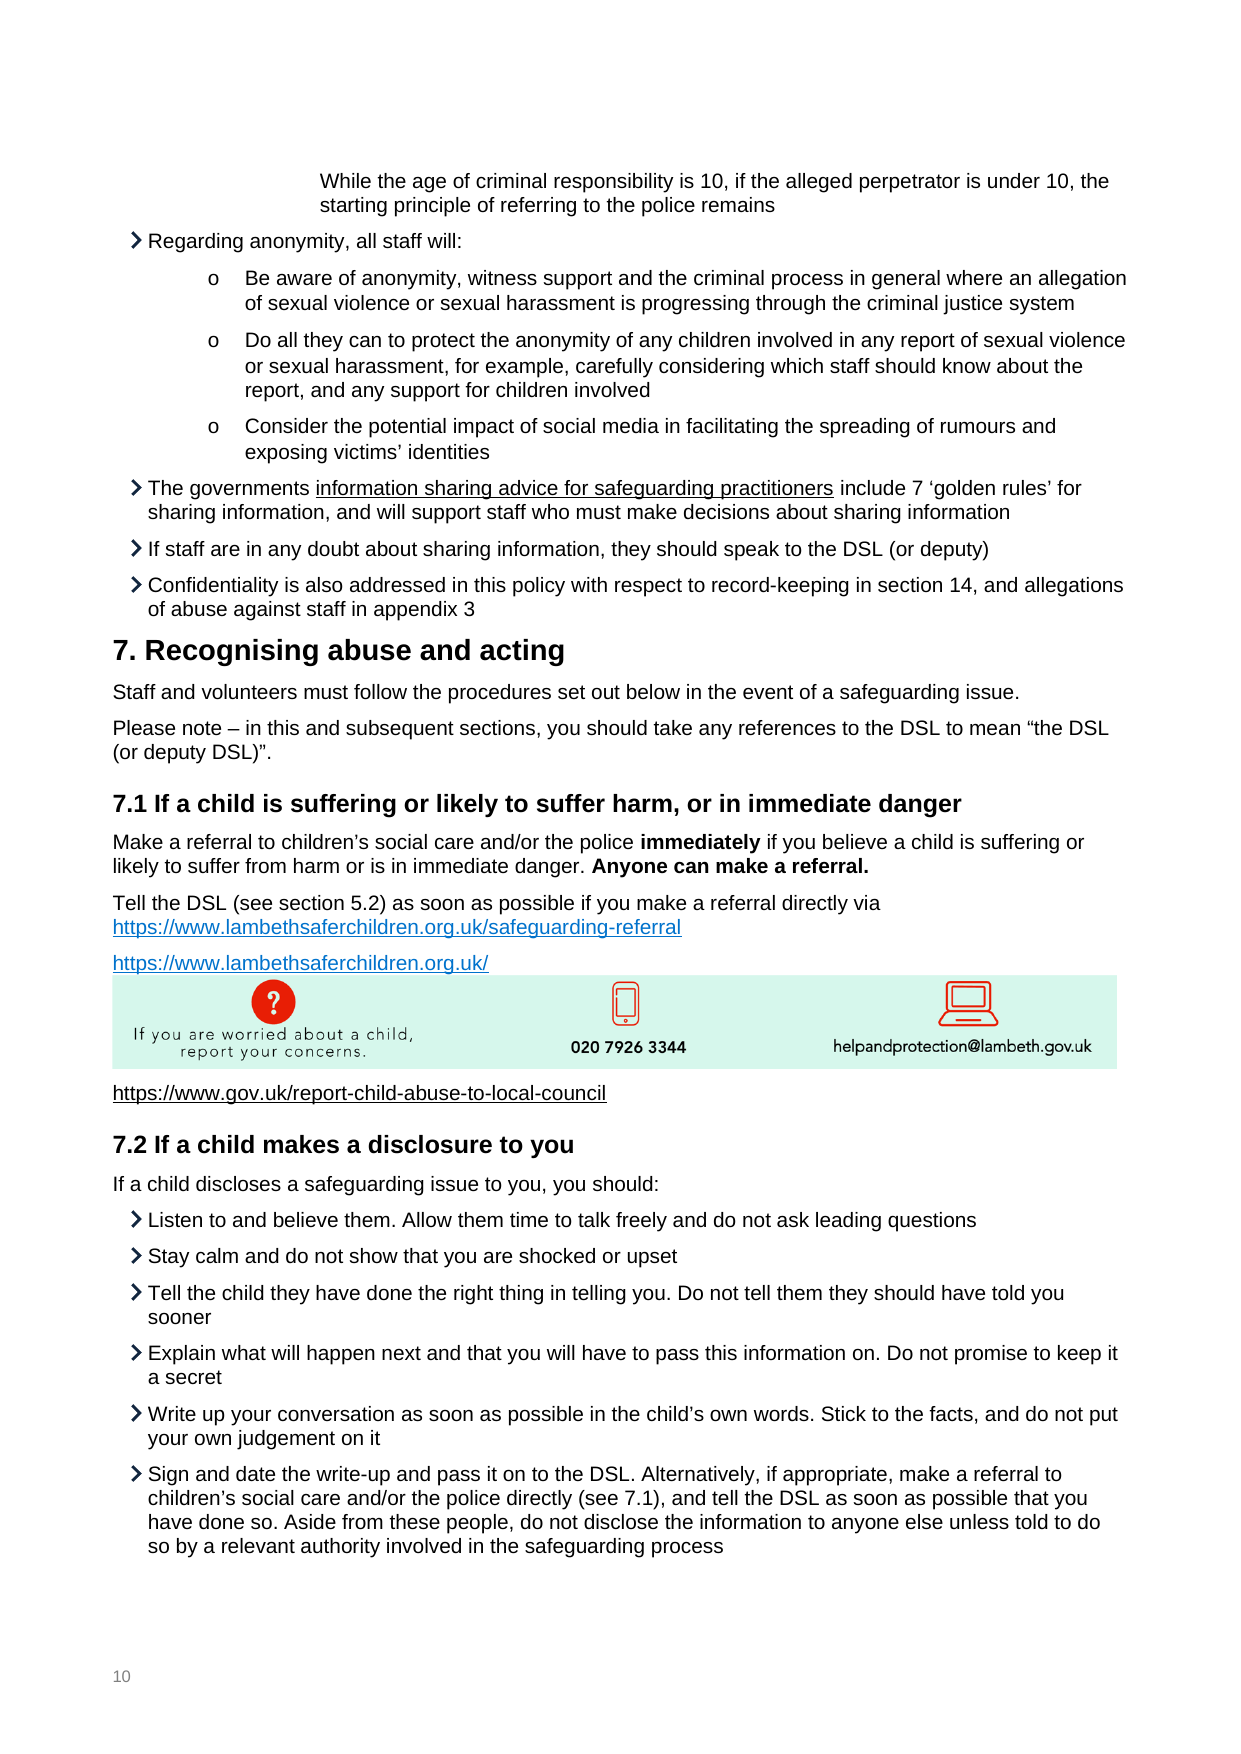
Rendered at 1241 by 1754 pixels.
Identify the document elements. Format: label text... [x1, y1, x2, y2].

picture [131, 1344, 142, 1361]
text Please note – in this and subsequent sections, you should take any references to the DSL to mean “the DSL (or deputy DSL)”. [112, 716, 1128, 764]
list Regarding anonymity, all staff will: [130, 229, 1128, 253]
text If a child discloses a safeguarding issue to you, you should: [112, 1171, 1128, 1195]
text Staff and volunteers must follow the procedures set out below in the event of a safeguarding issue. [112, 679, 1128, 703]
picture [131, 479, 142, 496]
picture [131, 539, 142, 557]
picture [112, 975, 1117, 1069]
list The governments information sharing advice for safeguarding practitioners include 7 ‘golden rules’ for sharing information, and will support staff who must make decisions about sharing information [130, 476, 1128, 524]
picture [131, 576, 142, 593]
subtitle 7. Recognising abuse and acting [112, 633, 1128, 667]
picture [131, 1283, 142, 1301]
picture [131, 1465, 142, 1482]
text 7.1 If a child is suffering or likely to suffer harm, or in immediate danger [112, 789, 1128, 818]
text 7.2 If a child makes a disclosure to you [112, 1130, 1128, 1159]
list Explain what will happen next and that you will have to pass this information on. Do not promise to keep it a secret [130, 1341, 1128, 1389]
text Tell the DSL (see section 5.2) as soon as possible if you make a referral directly via https://www.lambethsaferchildren.org.uk/safeguarding-referral [112, 891, 1128, 938]
list Do all they can to protect the anonymity of any children involved in any report of sexual violence or sexual harassment, for example, carefully considering which staff should know about the report, and any support for children involved [207, 328, 1128, 401]
picture [131, 1210, 142, 1228]
text Confidentiality is also addressed in this policy with respect to record-keeping in section 14, and allegations of abuse against staff in appendix 3 [130, 573, 1128, 621]
text https://www.gov.uk/report-child-abuse-to-local-council [112, 1081, 1128, 1105]
list Tell the child they have done the right thing in telling you. Do not tell them they should have told you sooner [130, 1281, 1128, 1329]
picture [131, 1247, 142, 1264]
list Consider the potential impact of social media in facilitating the spreading of rumours and exposing victims’ identities [207, 414, 1128, 464]
list Be aware of anonymity, witness support and the criminal process in general where an allegation of sexual violence or sexual harassment is progressing through the criminal justice system [207, 265, 1128, 315]
list Write up your conversation as soon as possible in the child’s own words. Stick to the facts, and do not put your own judgement on it [130, 1402, 1128, 1449]
text Make a referral to children’s social care and/or the police immediately if you believe a child is suffering or likely to suffer from harm or is in immediate danger. Anyone can make a referral. [112, 830, 1128, 878]
picture [131, 1404, 142, 1422]
list Sign and date the write-up and pass it on to the DSL. Alternatively, if appropriate, make a referral to children’s social care and/or the police directly (see 7.1), and tell the DSL as soon as possible that you have done so. Aside from these people, do not disclose the information to anyone else unless told to do so by a relevant authority involved in the safeguarding process [130, 1462, 1128, 1558]
picture [131, 231, 142, 249]
list If staff are in any doubt about sharing information, they should speak to the DSL (or deputy) [130, 537, 1128, 561]
list Listen to and believe them. Allow them time to talk freely and do not ask leading questions [130, 1208, 1128, 1232]
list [282, 168, 1128, 216]
list Stay calm and do not show that you are shocked or upset [130, 1244, 1128, 1268]
